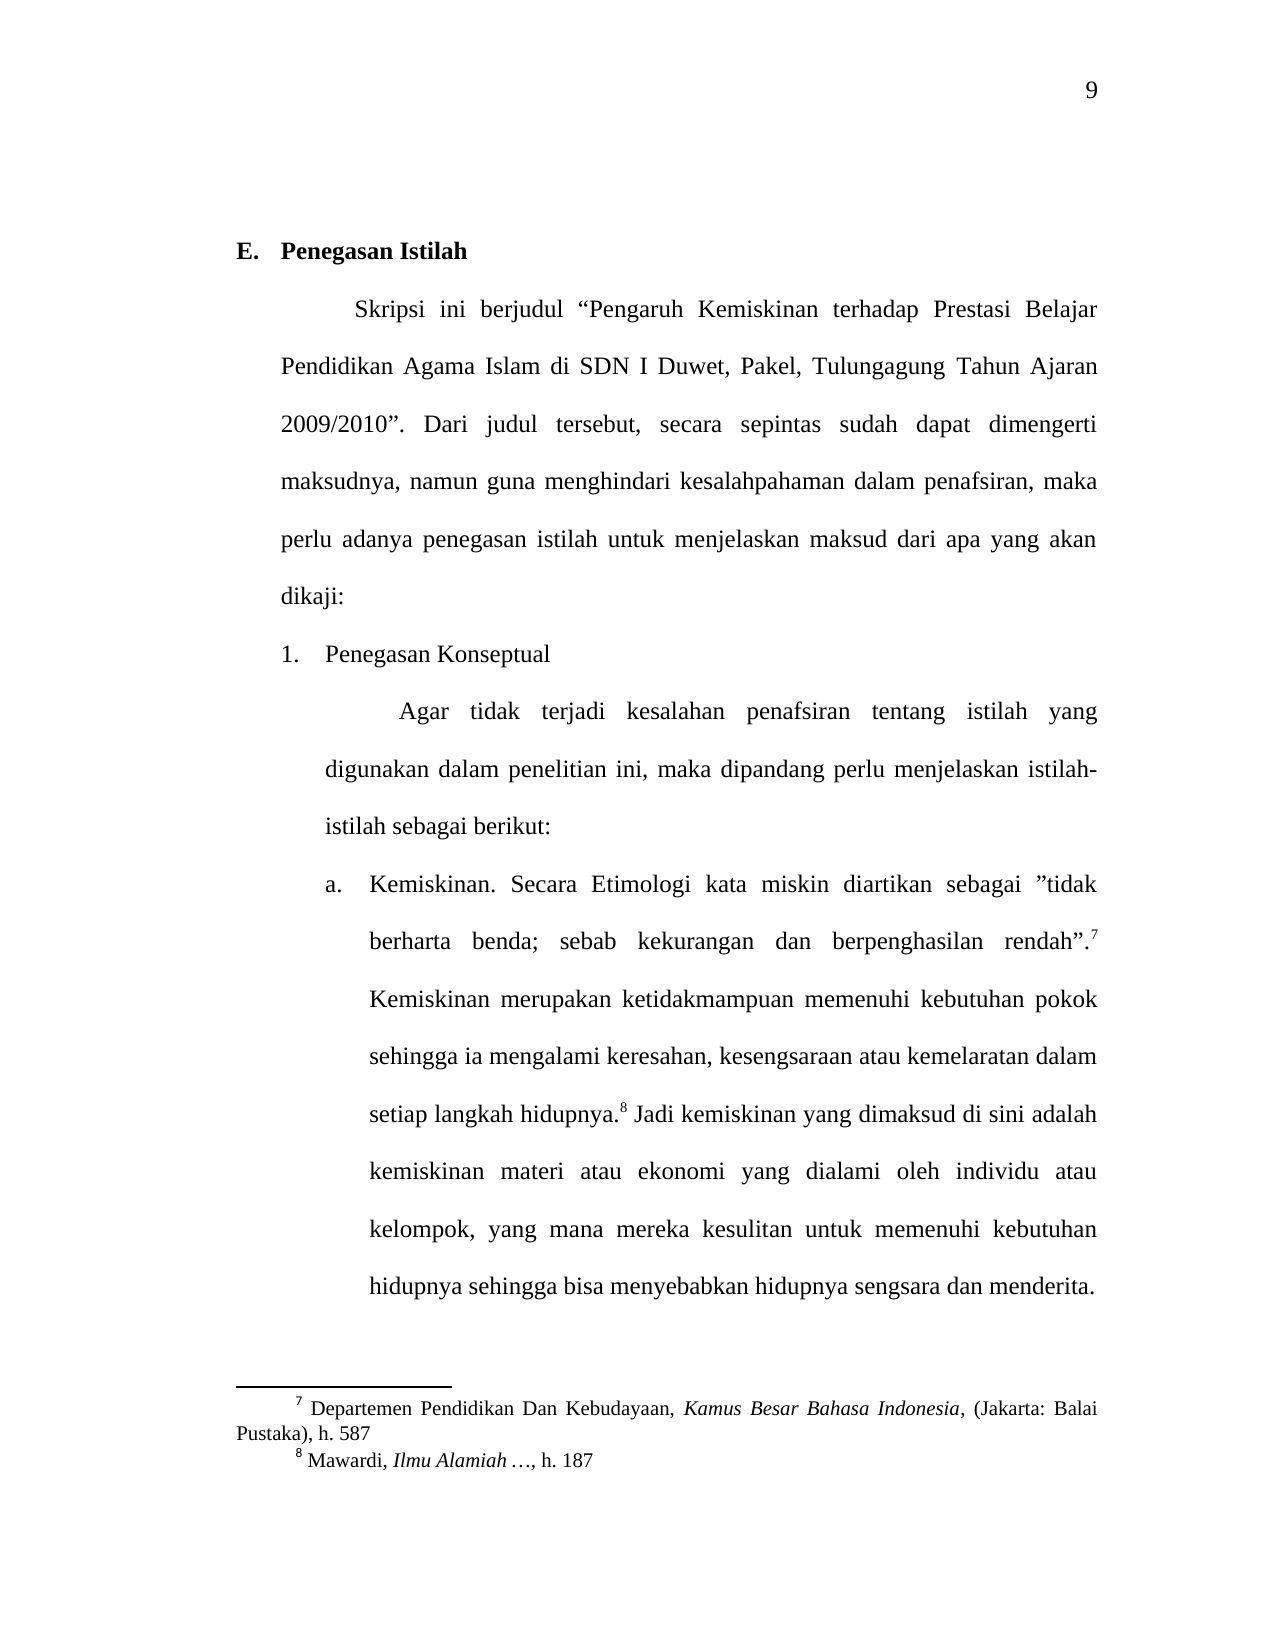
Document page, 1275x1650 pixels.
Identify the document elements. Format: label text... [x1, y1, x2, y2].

list Penegasan Istilah [236, 236, 1098, 265]
list Penegasan Konseptual [281, 639, 1098, 667]
list Agar tidak terjadi kesalahan penafsiran tentang istilah yang digunakan dalam penelitian ini, maka dipandang perlu menjelaskan istilah-istilah sebagai berikut: [325, 696, 1098, 840]
list Skripsi ini berjudul “Pengaruh Kemiskinan terhadap Prestasi Belajar Pendidikan Agama Islam di SDN I Duwet, Pakel, Tulungagung Tahun Ajaran 2009/2010”. Dari judul tersebut, secara sepintas sudah dapat dimengerti maksudnya, namun guna menghindari kesalahpahaman dalam penafsiran, maka perlu adanya penegasan istilah untuk menjelaskan maksud dari apa yang akan dikaji: [281, 294, 1098, 610]
list Kemiskinan. Secara Etimologi kata miskin diartikan sebagai ”tidak berharta benda; sebab kekurangan dan berpenghasilan rendah”. Kemiskinan merupakan ketidakmampuan memenuhi kebutuhan pokok sehingga ia mengalami keresahan, kesengsaraan atau kemelaratan dalam setiap langkah hidupnya. Jadi kemiskinan yang dimaksud di sini adalah kemiskinan materi atau ekonomi yang dialami oleh individu atau kelompok, yang mana mereka kesulitan untuk memenuhi kebutuhan hidupnya sehingga bisa menyebabkan hidupnya sengsara dan menderita. [325, 869, 1098, 1300]
